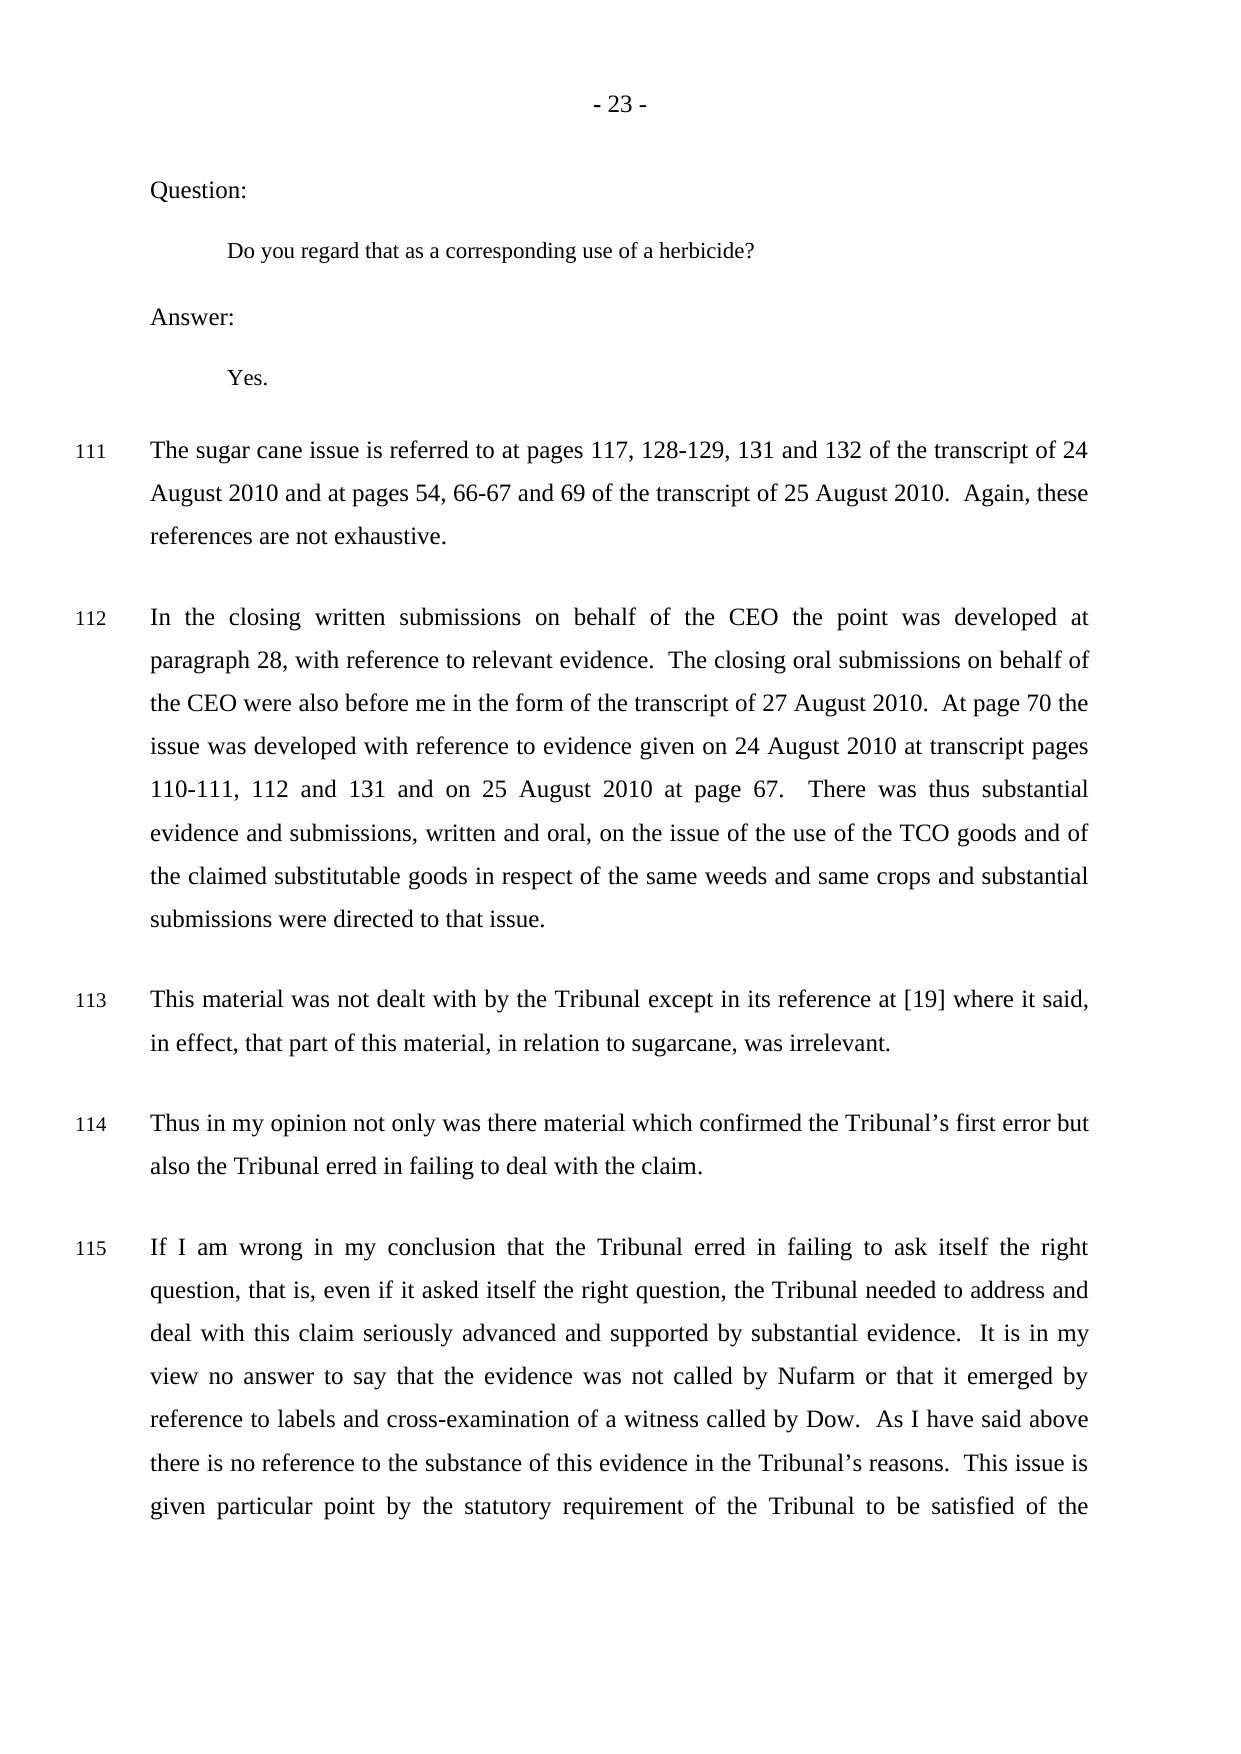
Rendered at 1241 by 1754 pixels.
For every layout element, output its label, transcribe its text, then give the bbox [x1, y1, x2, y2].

text The sugar cane issue is referred to at pages 117, 128-129, 131 and 132 of the transcript of 24 August 2010 and at pages 54, 66-67 and 69 of the transcript of 25 August 2010. Again, these references are not exhaustive. [75, 435, 1090, 550]
text Answer: [150, 302, 1090, 331]
text In the closing written submissions on behalf of the CEO the point was developed at paragraph 28, with reference to relevant evidence. The closing oral submissions on behalf of the CEO were also before me in the form of the transcript of 27 August 2010. At page 70 the issue was developed with reference to evidence given on 24 August 2010 at transcript pages 110-111, 112 and 131 and on 25 August 2010 at page 67. There was thus substantial evidence and submissions, written and oral, on the issue of the use of the TCO goods and of the claimed substitutable goods in respect of the same weeds and same crops and substantial submissions were directed to that issue. [75, 602, 1090, 933]
text Yes. [227, 364, 1013, 390]
text Question: [150, 175, 1090, 203]
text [75, 1232, 1090, 1519]
text This material was not dealt with by the Tribunal except in its reference at [19] where it said, in effect, that part of this material, in relation to sugarcane, was irrelevant. [75, 984, 1090, 1056]
text Thus in my opinion not only was there material which confirmed the Tribunal’s first error but also the Tribunal erred in failing to deal with the claim. [75, 1108, 1090, 1180]
text Do you regard that as a corresponding use of a herbicide? [227, 237, 1013, 263]
